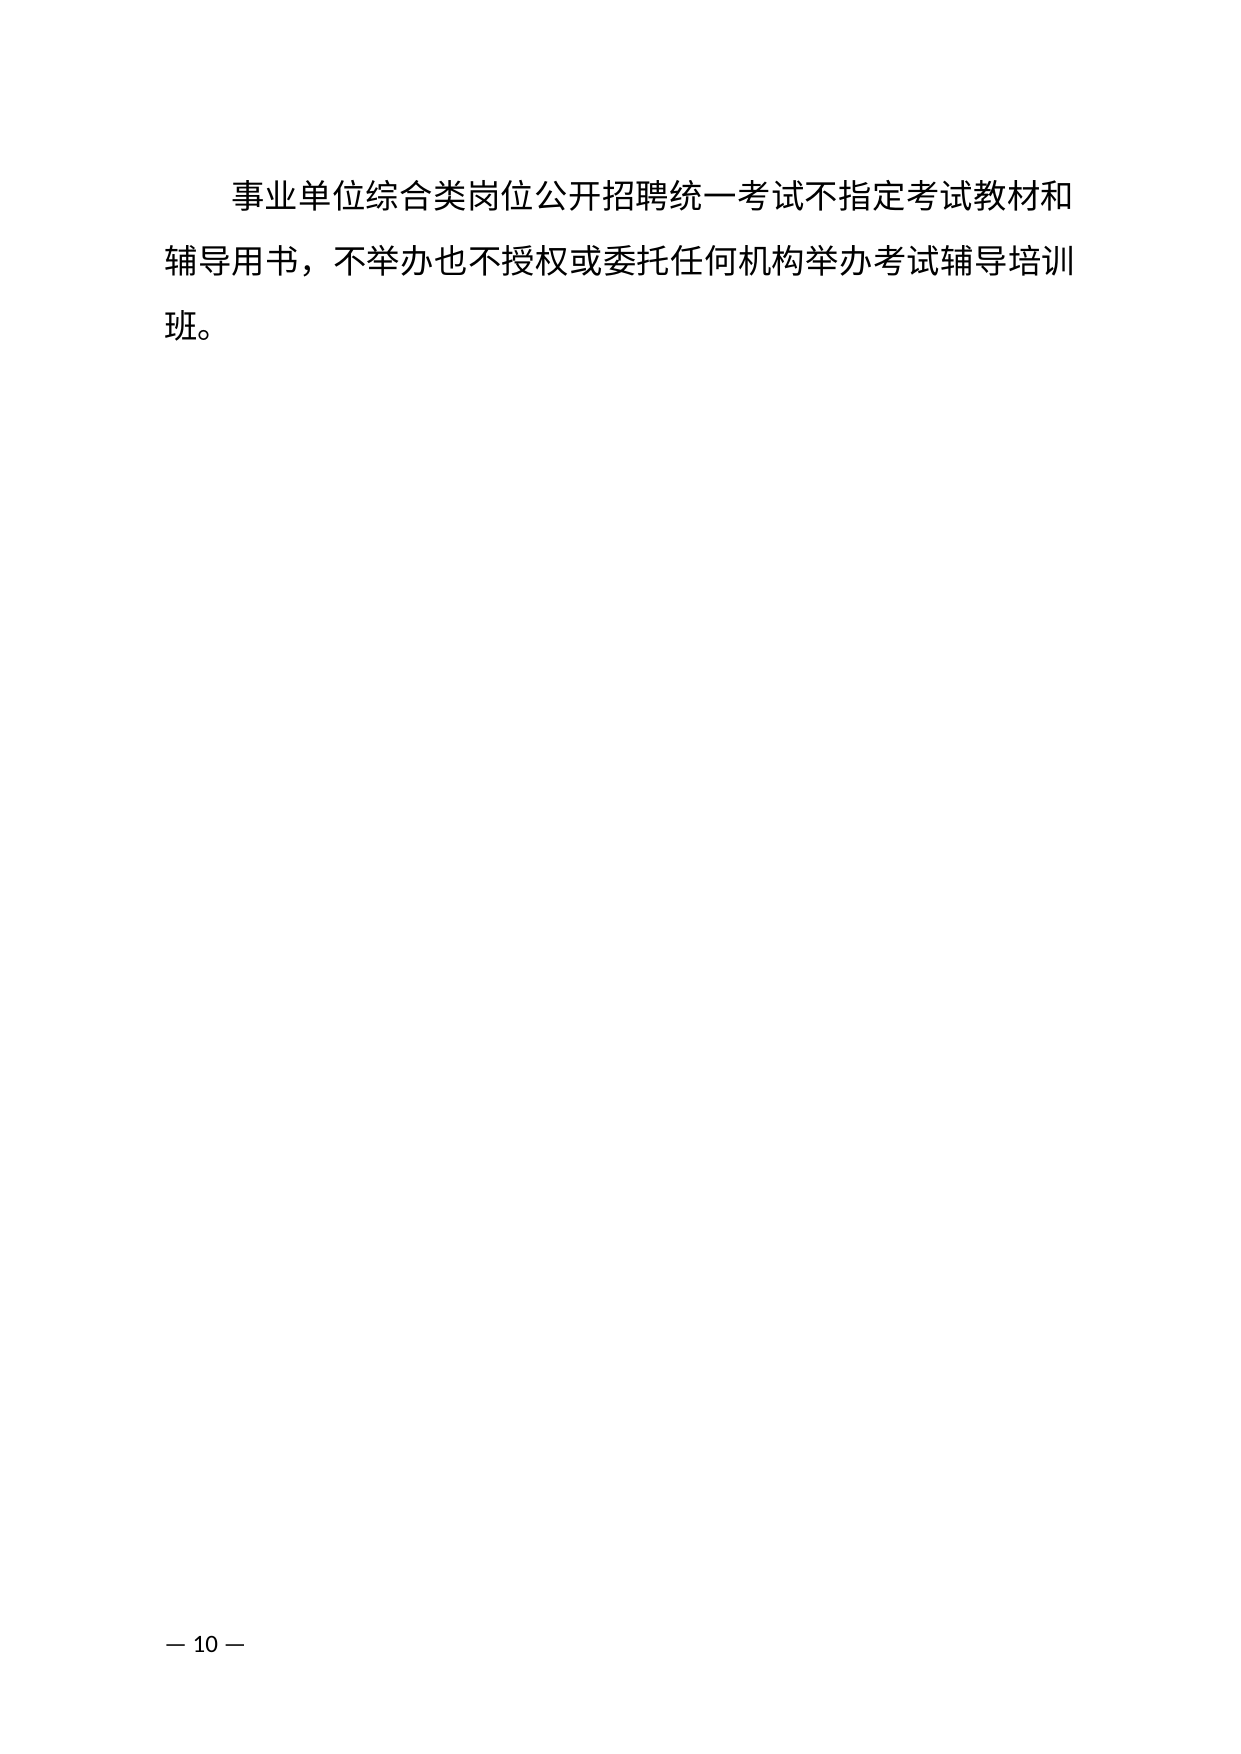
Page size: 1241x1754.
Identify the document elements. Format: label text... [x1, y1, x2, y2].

text 事业单位综合类岗位公开招聘统一考试不指定考试教材和辅导用书，不举办也不授权或委托任何机构举办考试辅导培训班。 [164, 283, 1076, 357]
text 事业单位综合类岗位公开招聘统一考试不指定考试教材和辅导用书，不举办也不授权或委托任何机构举办考试辅导培训班。 [164, 162, 1076, 235]
